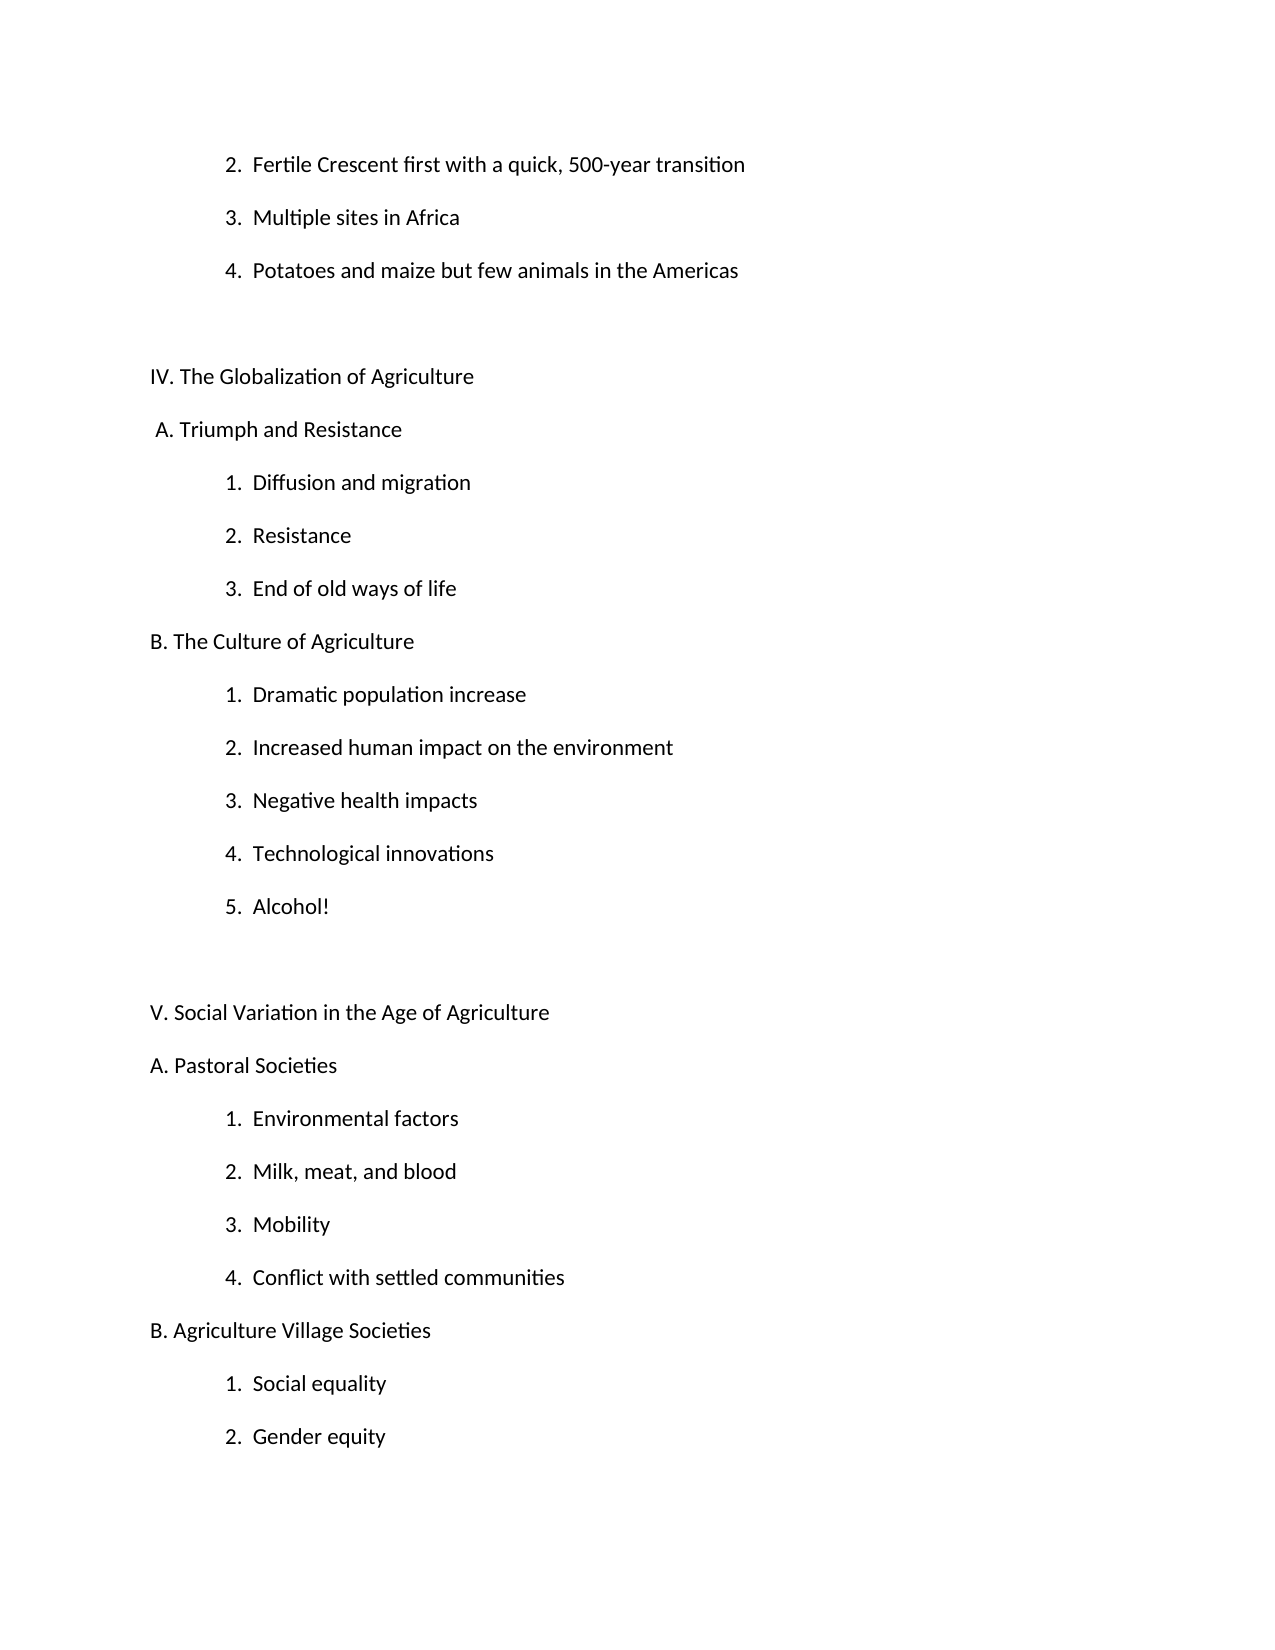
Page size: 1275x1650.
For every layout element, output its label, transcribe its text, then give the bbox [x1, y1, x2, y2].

text B. The Culture of Agriculture [150, 627, 1125, 655]
text 1. Environmental factors [150, 1104, 1125, 1132]
text B. Agriculture Village Societies [150, 1316, 1125, 1344]
text 2. Resistance [150, 521, 1125, 549]
text 4. Conflict with settled communities [150, 1263, 1125, 1291]
text 1. Dramatic population increase [150, 680, 1125, 708]
text 5. Alcohol! [150, 892, 1125, 920]
text 3. Negative health impacts [150, 786, 1125, 814]
text 2. Fertile Crescent first with a quick, 500-year transition [150, 150, 1125, 178]
text 2. Increased human impact on the environment [150, 733, 1125, 761]
text 3. Mobility [150, 1210, 1125, 1238]
text A. Triumph and Resistance [150, 415, 1125, 443]
text 2. Gender equity [150, 1422, 1125, 1451]
text 4. Potatoes and maize but few animals in the Americas [150, 256, 1125, 284]
text 1. Social equality [150, 1369, 1125, 1397]
text 3. Multiple sites in Africa [150, 203, 1125, 231]
text IV. The Globalization of Agriculture [150, 362, 1125, 390]
text 3. End of old ways of life [150, 574, 1125, 602]
text 2. Milk, meat, and blood [150, 1157, 1125, 1185]
text 4. Technological innovations [150, 839, 1125, 867]
text 1. Diffusion and migration [150, 468, 1125, 496]
text V. Social Variation in the Age of Agriculture [150, 998, 1125, 1026]
text A. Pastoral Societies [150, 1051, 1125, 1079]
